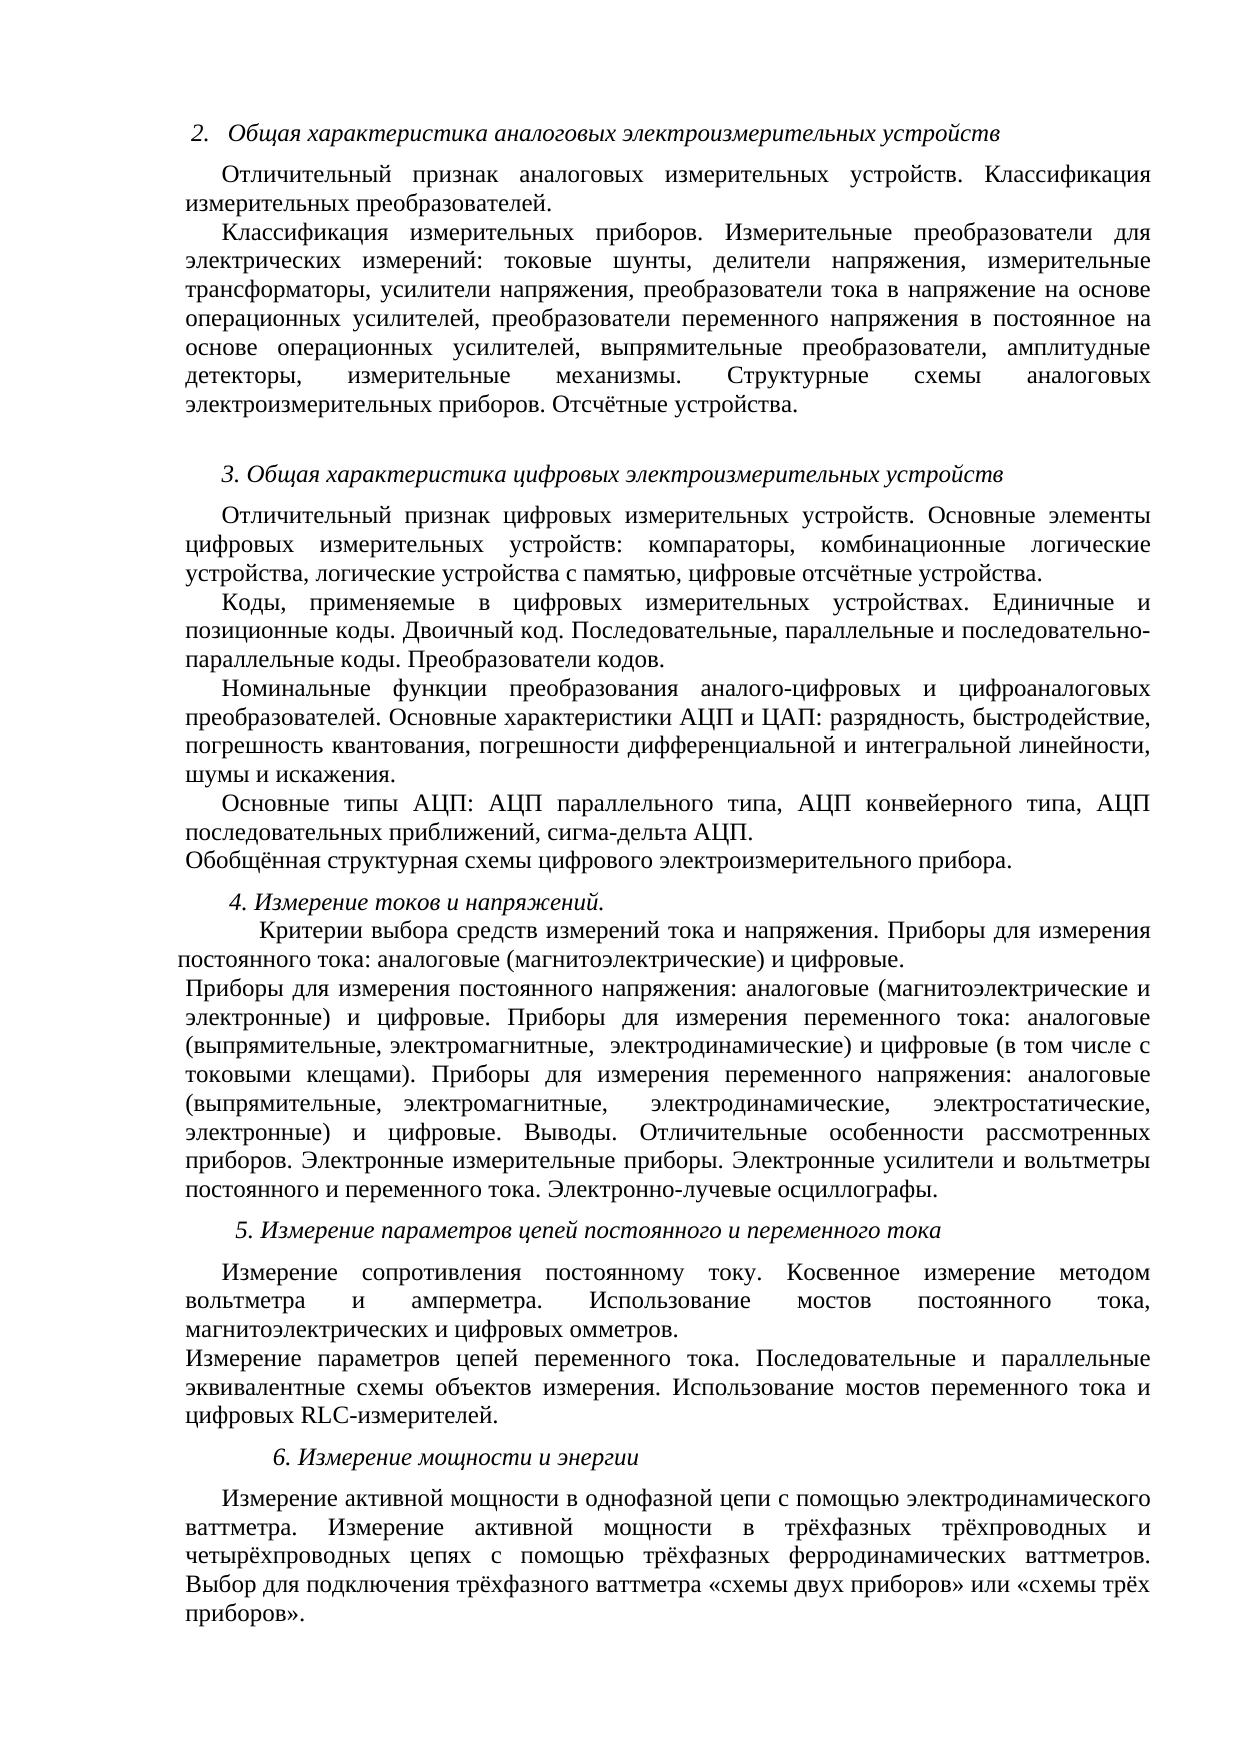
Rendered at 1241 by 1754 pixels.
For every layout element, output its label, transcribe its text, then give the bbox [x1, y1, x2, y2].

text 5. Измерение параметров цепей постоянного и переменного тока [148, 1216, 1152, 1244]
text Измерение параметров цепей переменного тока. Последовательные и параллельные эквивалентные схемы объектов измерения. Использование мостов переменного тока и цифровых RLC-измерителей. [185, 1343, 1152, 1429]
text Обобщённая структурная схемы цифрового электроизмерительного прибора. [185, 846, 1152, 874]
text Критерии выбора средств измерений тока и напряжения. Приборы для измерения постоянного тока: аналоговые (магнитоэлектрические) и цифровые. [177, 916, 1152, 973]
text Отличительный признак цифровых измерительных устройств. Основные элементы цифровых измерительных устройств: компараторы, комбинационные логические устройства, логические устройства с памятью, цифровые отсчётные устройства. [185, 501, 1152, 587]
list Общая характеристика аналоговых электроизмерительных устройств [177, 118, 1152, 147]
text Измерение активной мощности в однофазной цепи с помощью электродинамического ваттметра. Измерение активной мощности в трёхфазных трёхпроводных и четырёхпроводных цепях с помощью трёхфазных ферродинамических ваттметров. Выбор для подключения трёхфазного ваттметра «схемы двух приборов» или «схемы трёх приборов». [185, 1483, 1152, 1627]
text Коды, применяемые в цифровых измерительных устройствах. Единичные и позиционные коды. Двоичный код. Последовательные, параллельные и последовательно-параллельные коды. Преобразователи кодов. [185, 587, 1152, 673]
text 3. Общая характеристика цифровых электроизмерительных устройств [148, 459, 1152, 488]
text Приборы для измерения постоянного напряжения: аналоговые (магнитоэлектрические и электронные) и цифровые. Приборы для измерения переменного тока: аналоговые (выпрямительные, электромагнитные, электродинамические) и цифровые (в том числе с токовыми клещами). Приборы для измерения переменного напряжения: аналоговые (выпрямительные, электромагнитные, электродинамические, электростатические, электронные) и цифровые. Выводы. Отличительные особенности рассмотренных приборов. Электронные измерительные приборы. Электронные усилители и вольтметры постоянного и переменного тока. Электронно-лучевые осциллографы. [185, 973, 1152, 1203]
text Номинальные функции преобразования аналого-цифровых и цифроаналоговых преобразователей. Основные характеристики АЦП и ЦАП: разрядность, быстродействие, погрешность квантования, погрешности дифференциальной и интегральной линейности, шумы и искажения. [185, 673, 1152, 788]
text Классификация измерительных приборов. Измерительные преобразователи для электрических измерений: токовые шунты, делители напряжения, измерительные трансформаторы, усилители напряжения, преобразователи тока в напряжение на основе операционных усилителей, преобразователи переменного напряжения в постоянное на основе операционных усилителей, выпрямительные преобразователи, амплитудные детекторы, измерительные механизмы. Структурные схемы аналоговых электроизмерительных приборов. Отсчётные устройства. [185, 217, 1152, 418]
text Отличительный признак аналоговых измерительных устройств. Классификация измерительных преобразователей. [185, 159, 1152, 217]
text 6. Измерение мощности и энергии [148, 1442, 1152, 1471]
text 4. Измерение токов и напряжений. [148, 887, 1152, 916]
text Измерение сопротивления постоянному току. Косвенное измерение методом вольтметра и амперметра. Использование мостов постоянного тока, магнитоэлектрических и цифровых омметров. [185, 1257, 1152, 1343]
text Основные типы АЦП: АЦП параллельного типа, АЦП конвейерного типа, АЦП последовательных приближений, сигма-дельта АЦП. [185, 788, 1152, 846]
